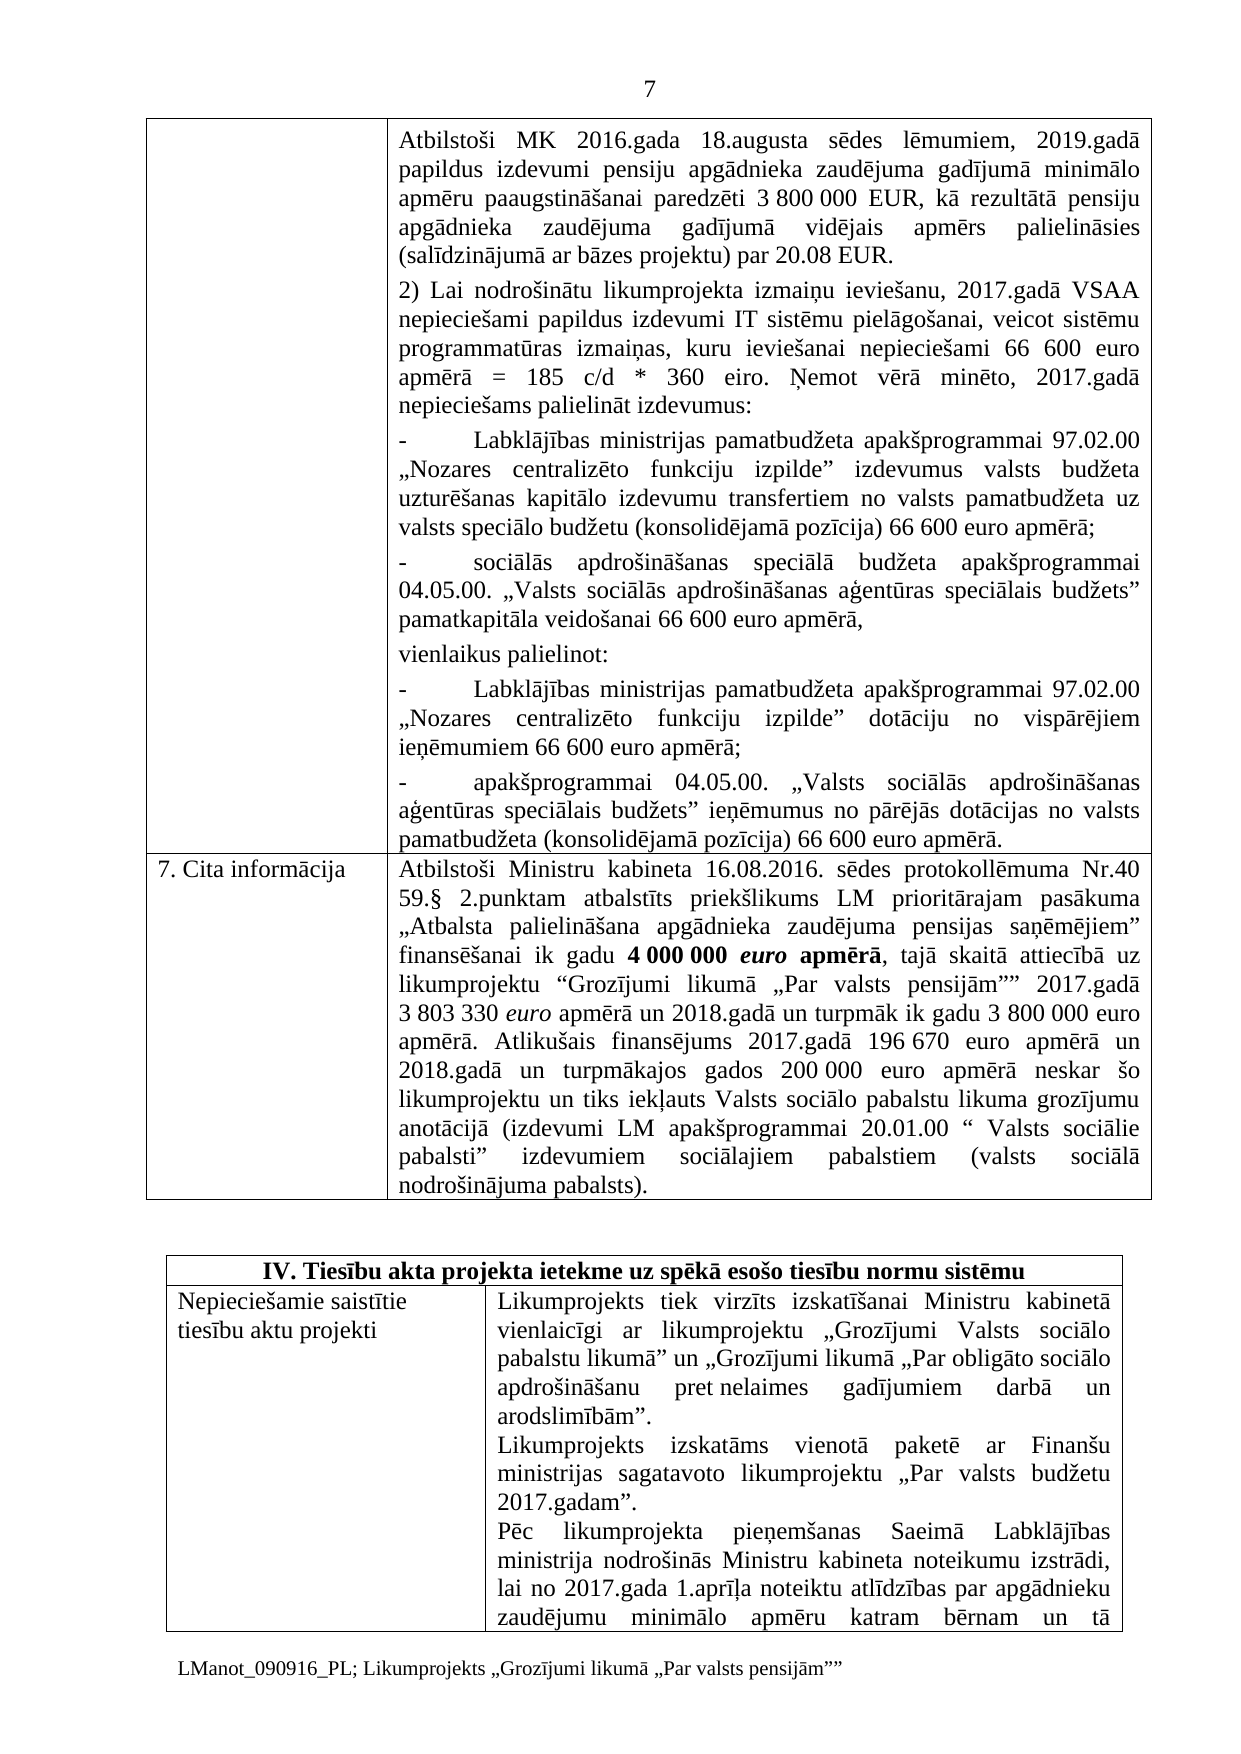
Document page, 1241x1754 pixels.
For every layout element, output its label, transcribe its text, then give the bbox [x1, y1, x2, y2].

table_cell Atbilstoši Ministru kabineta 16.08.2016. sēdes protokollēmuma Nr.40 59.§ 2.punktam atbalstīts priekšlikums LM prioritārajam pasākuma „Atbalsta palielināšana apgādnieka zaudējuma pensijas saņēmējiem” finansēšanai ik gadu 4 000 000 euro apmērā, tajā skaitā attiecībā uz likumprojektu “Grozījumi likumā „Par valsts pensijām”” 2017.gadā 3 803 330 euro apmērā un 2018.gadā un turpmāk ik gadu 3 800 000 euro apmērā. Atlikušais finansējums 2017.gadā 196 670 euro apmērā un 2018.gadā un turpmākajos gados 200 000 euro apmērā neskar šo likumprojektu un tiks iekļauts Valsts sociālo pabalstu likuma grozījumu anotācijā (izdevumi LM apakšprogrammai 20.01.00 “ Valsts sociālie pabalsti” izdevumiem sociālajiem pabalstiem (valsts sociālā nodrošinājuma pabalsts). [388, 854, 1151, 1199]
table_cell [167, 1286, 485, 1631]
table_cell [486, 1286, 1122, 1631]
table_header IV. Tiesību akta projekta ietekme uz spēkā esošo tiesību normu sistēmu [167, 1256, 1122, 1285]
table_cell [147, 119, 387, 853]
table_cell 7. Cita informācija [147, 854, 387, 1199]
